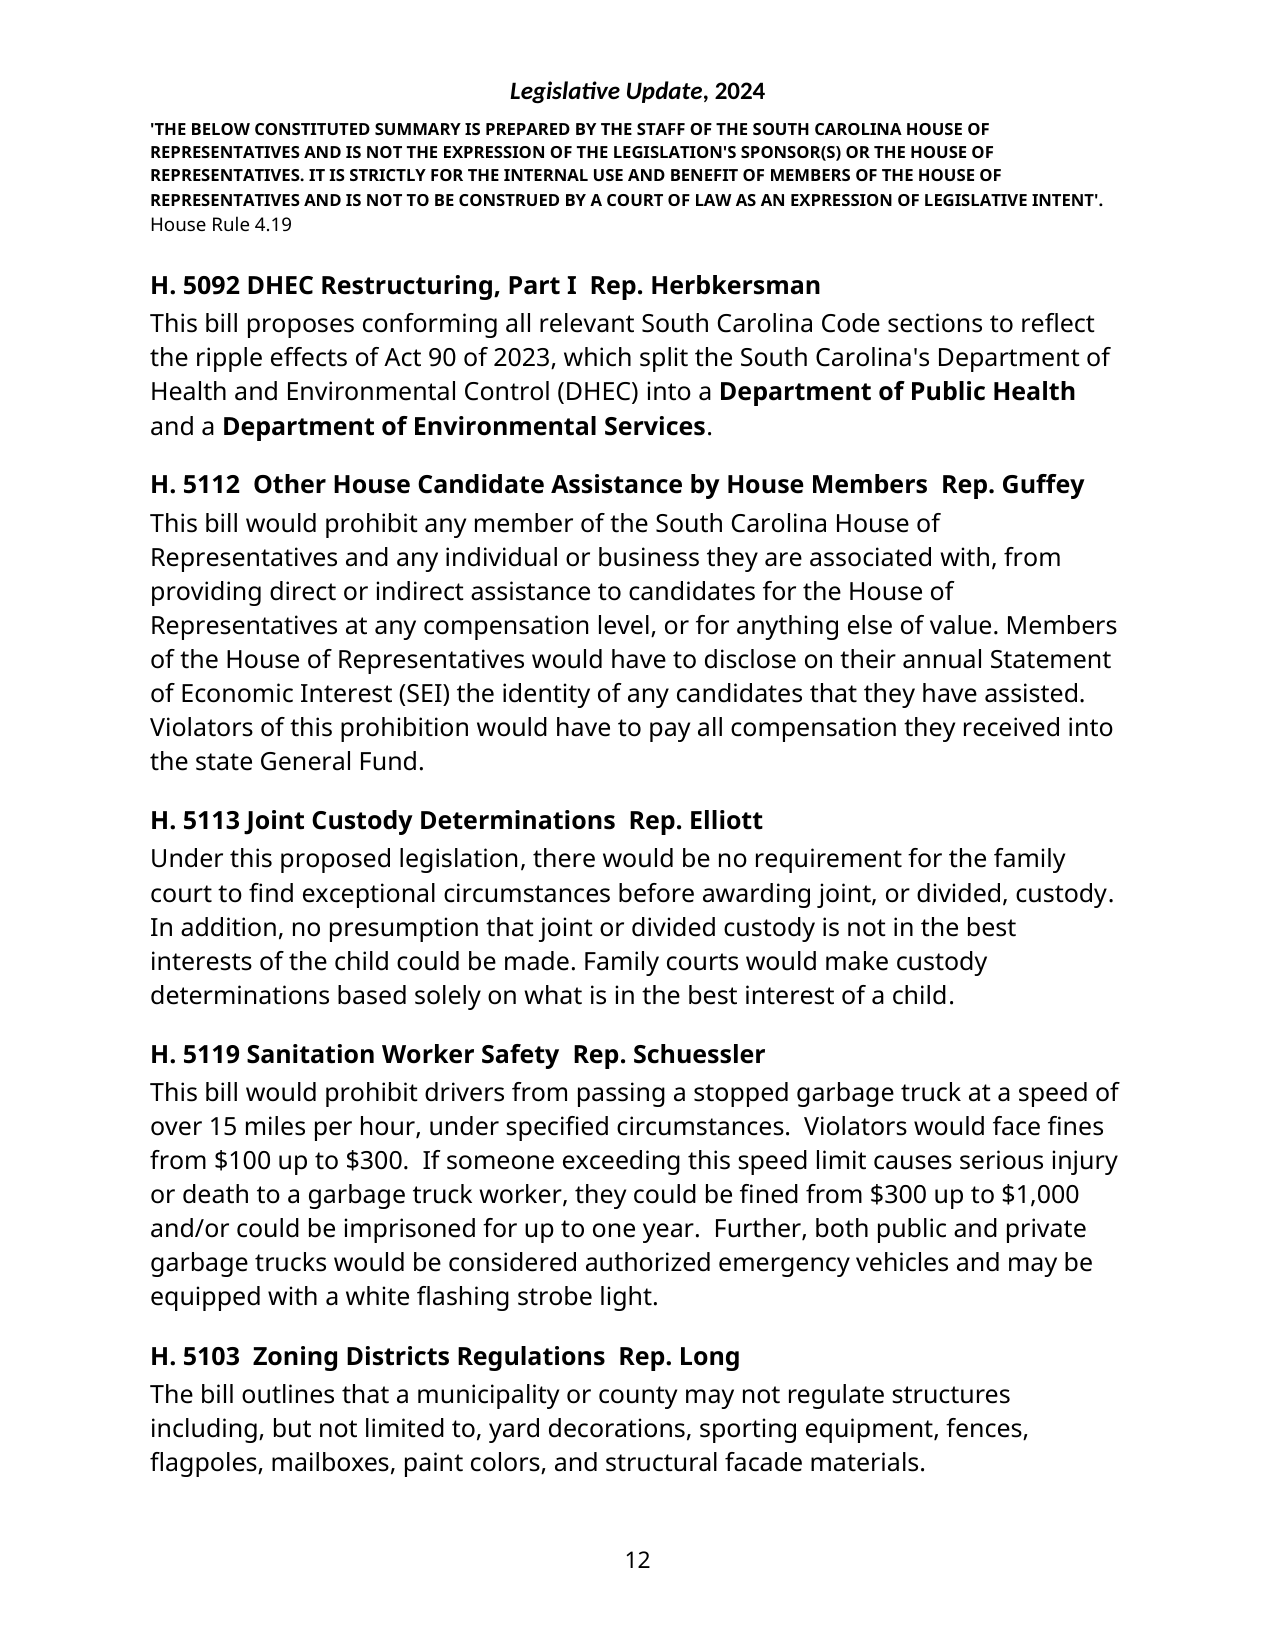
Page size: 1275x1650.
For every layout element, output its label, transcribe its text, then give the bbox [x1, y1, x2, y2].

subtitle H. 5112 Other House Candidate Assistance by House Members Rep. Guffey [150, 467, 1125, 501]
text This bill proposes conforming all relevant South Carolina Code sections to reflect the ripple effects of Act 90 of 2023, which split the South Carolina's Department of Health and Environmental Control (DHEC) into a Department of Public Health and a Department of Environmental Services. [150, 306, 1125, 442]
text Under this proposed legislation, there would be no requirement for the family court to find exceptional circumstances before awarding joint, or divided, custody. In addition, no presumption that joint or divided custody is not in the best interests of the child could be made. Family courts would make custody determinations based solely on what is in the best interest of a child. [150, 841, 1125, 1011]
subtitle H. 5092 DHEC Restructuring, Part I Rep. Herbkersman [150, 268, 1125, 302]
subtitle H. 5103 Zoning Districts Regulations Rep. Long [150, 1338, 1125, 1372]
subtitle H. 5113 Joint Custody Determinations Rep. Elliott [150, 803, 1125, 837]
text This bill would prohibit any member of the South Carolina House of Representatives and any individual or business they are associated with, from providing direct or indirect assistance to candidates for the House of Representatives at any compensation level, or for anything else of value. Members of the House of Representatives would have to disclose on their annual Statement of Economic Interest (SEI) the identity of any candidates that they have assisted. Violators of this prohibition would have to pay all compensation they received into the state General Fund. [150, 505, 1125, 778]
text The bill outlines that a municipality or county may not regulate structures including, but not limited to, yard decorations, sporting equipment, fences, flagpoles, mailboxes, paint colors, and structural facade materials. [150, 1376, 1125, 1478]
text This bill would prohibit drivers from passing a stopped garbage truck at a speed of over 15 miles per hour, under specified circumstances. Violators would face fines from $100 up to $300. If someone exceeding this speed limit causes serious injury or death to a garbage truck worker, they could be fined from $300 up to $1,000 and/or could be imprisoned for up to one year. Further, both public and private garbage trucks would be considered authorized emergency vehicles and may be equipped with a white flashing strobe light. [150, 1075, 1125, 1313]
subtitle H. 5119 Sanitation Worker Safety Rep. Schuessler [150, 1036, 1125, 1071]
